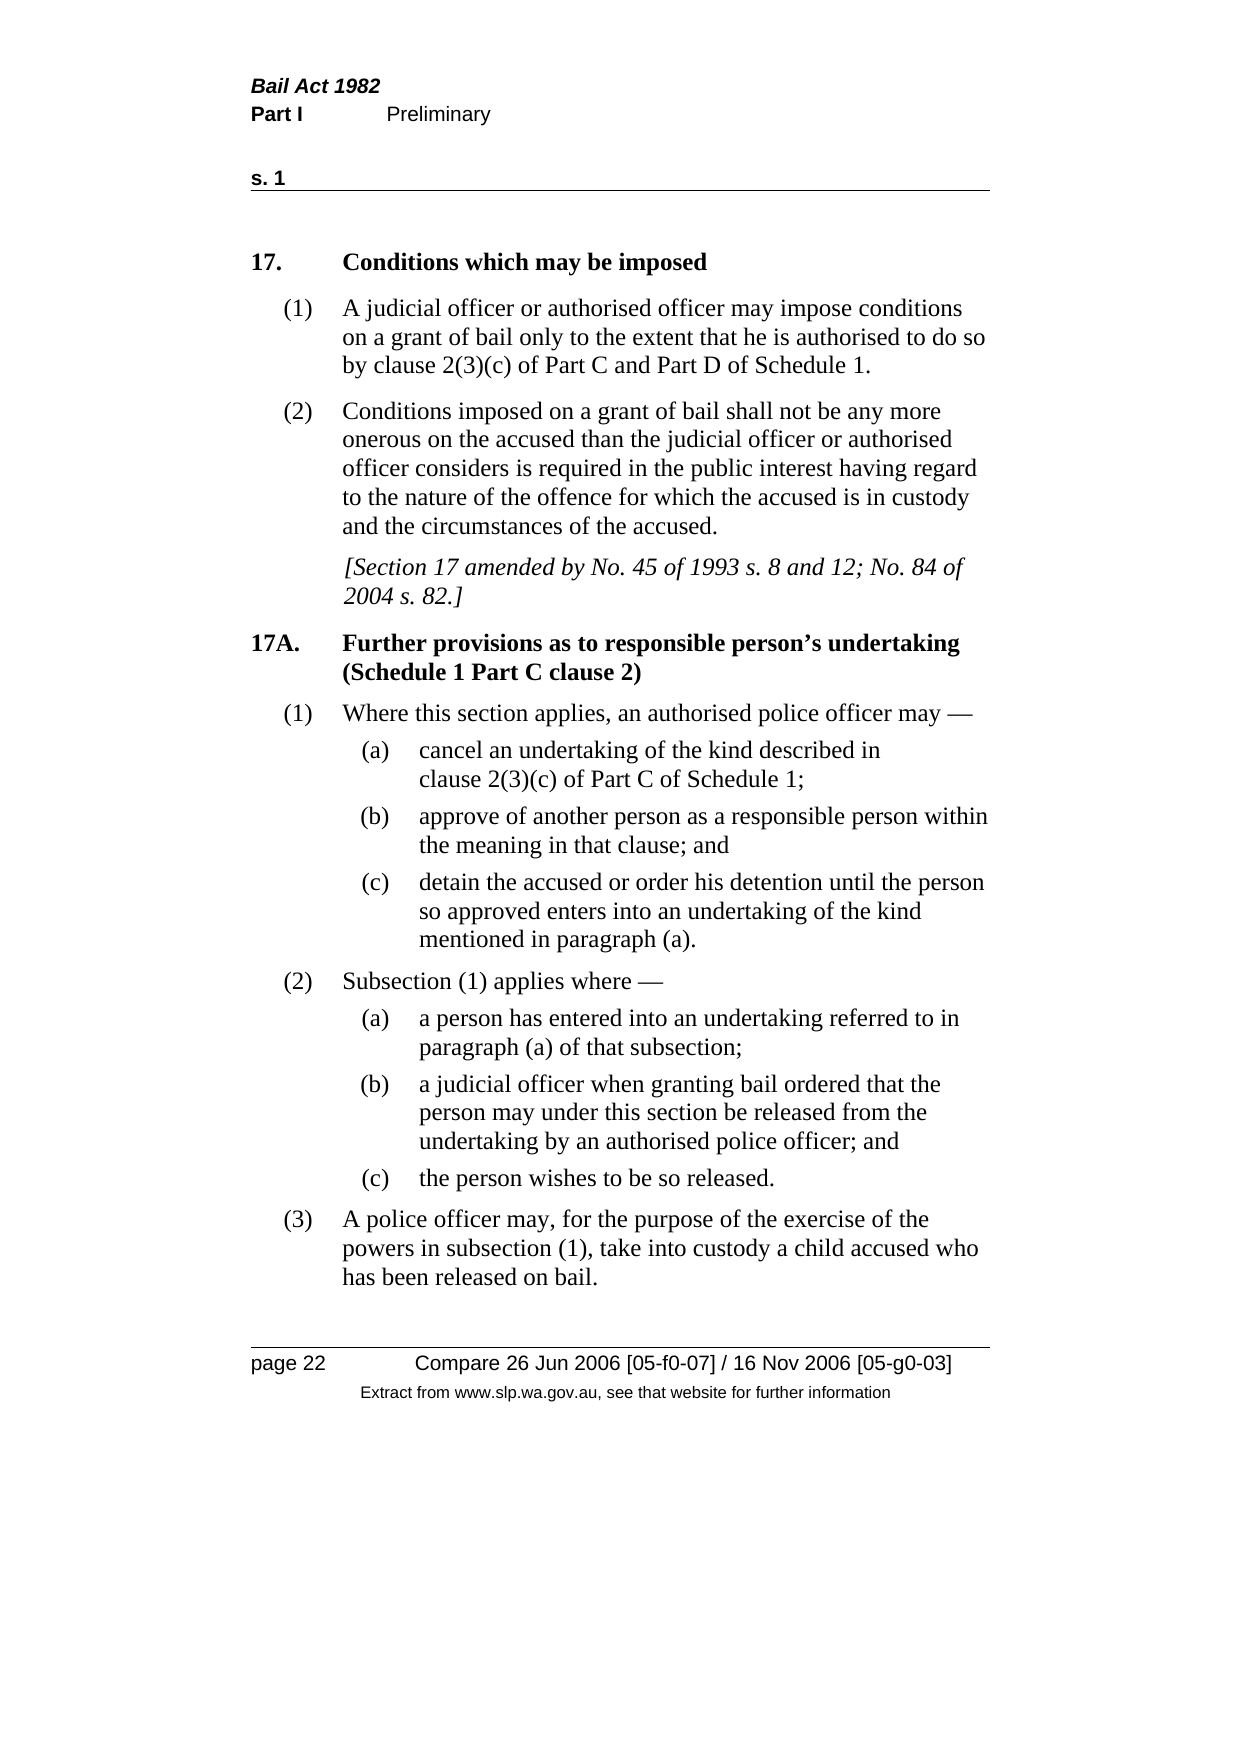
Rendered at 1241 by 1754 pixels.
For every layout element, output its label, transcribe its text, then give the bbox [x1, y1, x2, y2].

text (1) Where this section applies, an authorised police officer may — [251, 698, 990, 727]
text (b) a judicial officer when granting bail ordered that the person may under this section be released from the undertaking by an authorised police officer; and [251, 1069, 990, 1155]
text (c) detain the accused or order his detention until the person so approved enters into an undertaking of the kind mentioned in paragraph (a). [251, 867, 990, 953]
text (1) A judicial officer or authorised officer may impose conditions on a grant of bail only to the extent that he is authorised to do so by clause 2(3)(c) of Part C and Part D of Schedule 1. [251, 293, 990, 379]
text (b) approve of another person as a responsible person within the meaning in that clause; and [251, 801, 990, 859]
text (3) A police officer may, for the purpose of the exercise of the powers in subsection (1), take into custody a child accused who has been released on bail. [251, 1204, 990, 1291]
text (2) Subsection (1) applies where — [251, 966, 990, 994]
text (a) a person has entered into an undertaking referred to in paragraph (a) of that subsection; [251, 1003, 990, 1060]
subtitle 17. Conditions which may be imposed [251, 247, 990, 276]
text (c) the person wishes to be so released. [251, 1163, 990, 1192]
text (a) cancel an undertaking of the kind described in clause 2(3)(c) of Part C of Schedule 1; [251, 735, 990, 793]
text (2) Conditions imposed on a grant of bail shall not be any more onerous on the accused than the judicial officer or authorised officer considers is required in the public interest having regard to the nature of the offence for which the accused is in custody and the circumstances of the accused. [251, 396, 990, 539]
subtitle 17A. Further provisions as to responsible person’s undertaking (Schedule 1 Part C clause 2) [251, 628, 990, 686]
text [Section 17 amended by No. 45 of 1993 s. 8 and 12; No. 84 of 2004 s. 82.] [251, 552, 990, 609]
